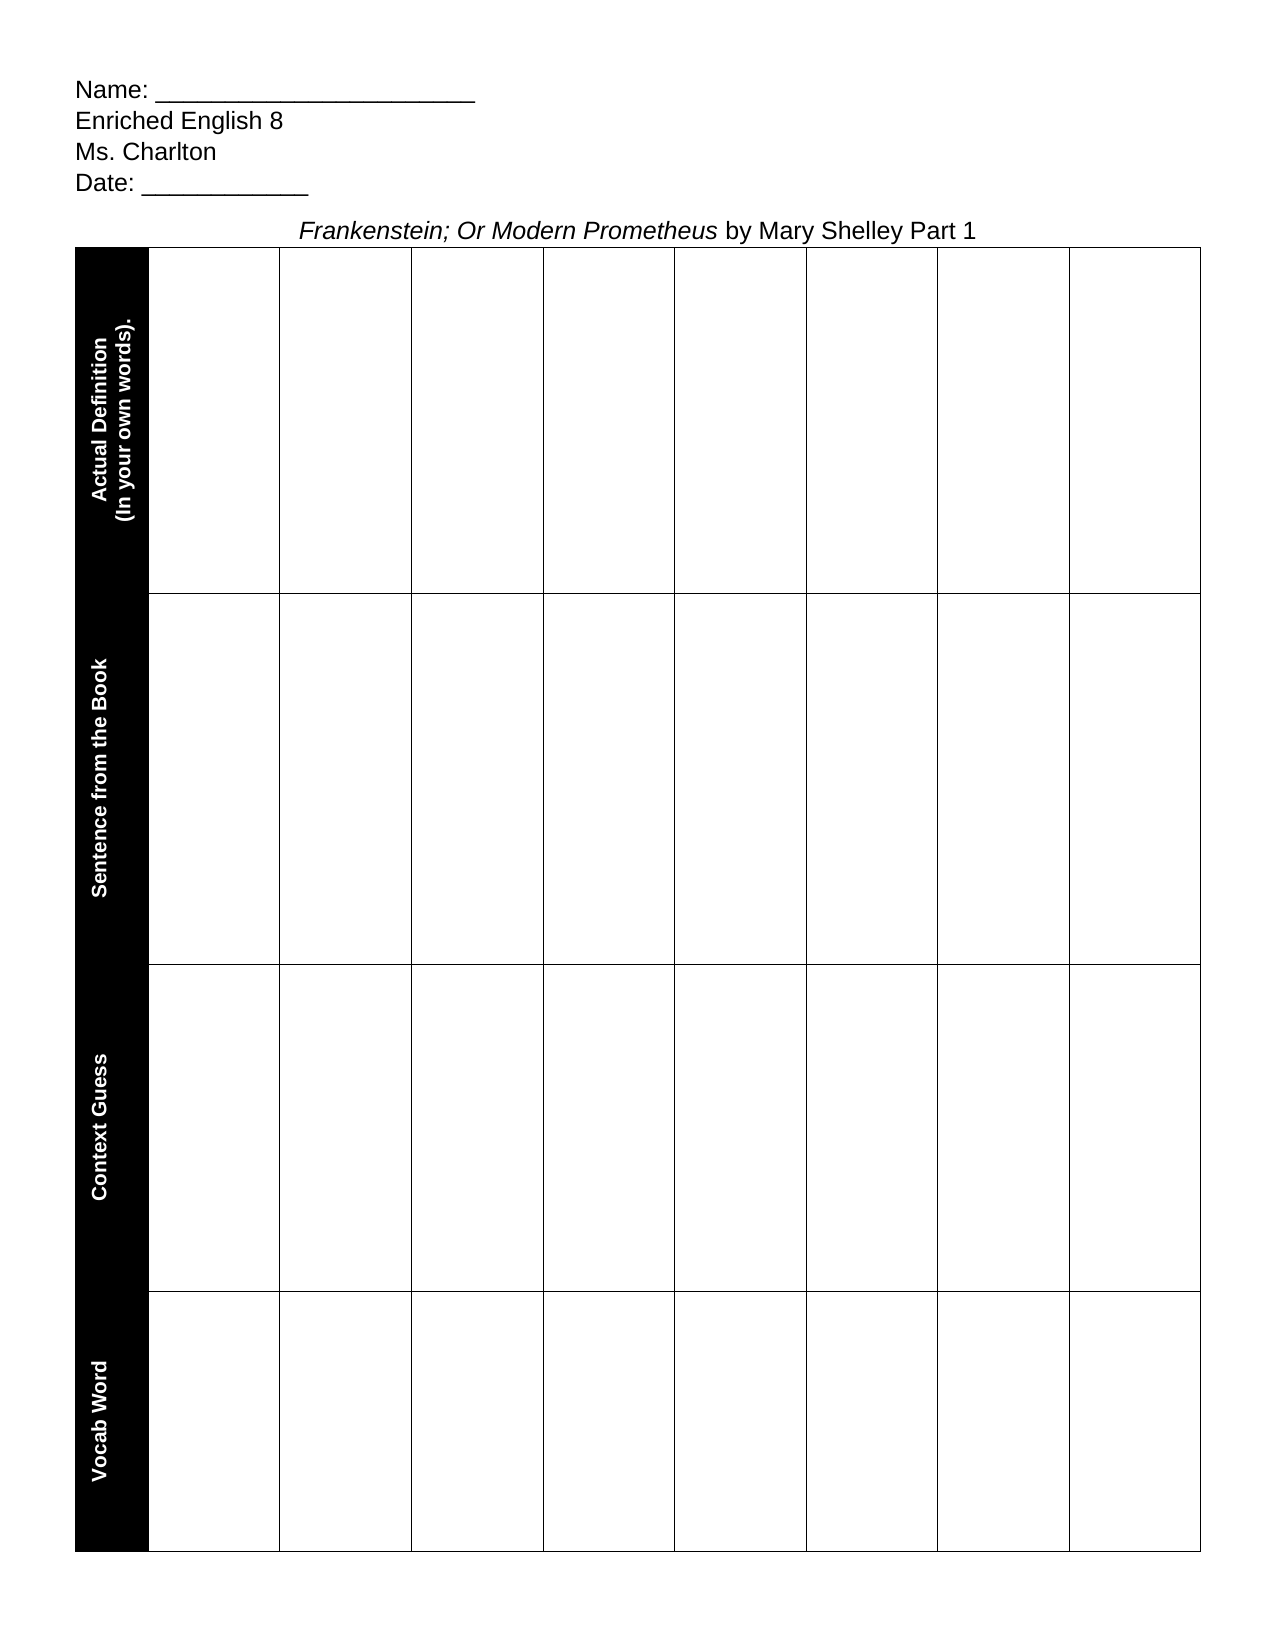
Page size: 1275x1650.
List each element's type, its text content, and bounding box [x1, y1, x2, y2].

table_cell [675, 594, 806, 964]
table_header [938, 248, 1069, 593]
table_header [280, 248, 411, 593]
table_cell [807, 965, 937, 1291]
text Date: ____________ [75, 168, 1200, 197]
table_header [675, 248, 806, 593]
table_header [807, 248, 937, 593]
table_cell [544, 594, 674, 964]
table_cell [149, 594, 279, 964]
table_header [149, 248, 279, 593]
text Frankenstein; Or Modern Prometheus by Mary Shelley Part 1 [75, 216, 1200, 244]
table_header [544, 248, 674, 593]
table_cell [1070, 594, 1200, 964]
table_cell [544, 965, 674, 1291]
table_cell [675, 965, 806, 1291]
table_cell Context Guess [76, 965, 148, 1291]
table_cell [412, 965, 543, 1291]
table_cell [675, 1292, 806, 1551]
table_cell [149, 1292, 279, 1551]
text Enriched English 8 [75, 106, 1200, 135]
table_cell [1070, 1292, 1200, 1551]
text Name: _______________________ [75, 75, 1200, 104]
table_cell [807, 594, 937, 964]
table_cell [807, 1292, 937, 1551]
table_cell Sentence from the Book [76, 594, 148, 964]
table_cell [938, 965, 1069, 1291]
table_cell [938, 1292, 1069, 1551]
table_cell [412, 1292, 543, 1551]
table_cell [412, 594, 543, 964]
table_cell [544, 1292, 674, 1551]
table_cell Vocab Word [76, 1292, 148, 1551]
text Ms. Charlton [75, 137, 1200, 166]
table_header Actual Definition (In your own words). [76, 248, 148, 593]
table_cell [280, 1292, 411, 1551]
table_cell [280, 594, 411, 964]
table_cell [280, 965, 411, 1291]
table_header [412, 248, 543, 593]
table_cell [1070, 965, 1200, 1291]
table_cell [149, 965, 279, 1291]
table_header [1070, 248, 1200, 593]
table_cell [938, 594, 1069, 964]
